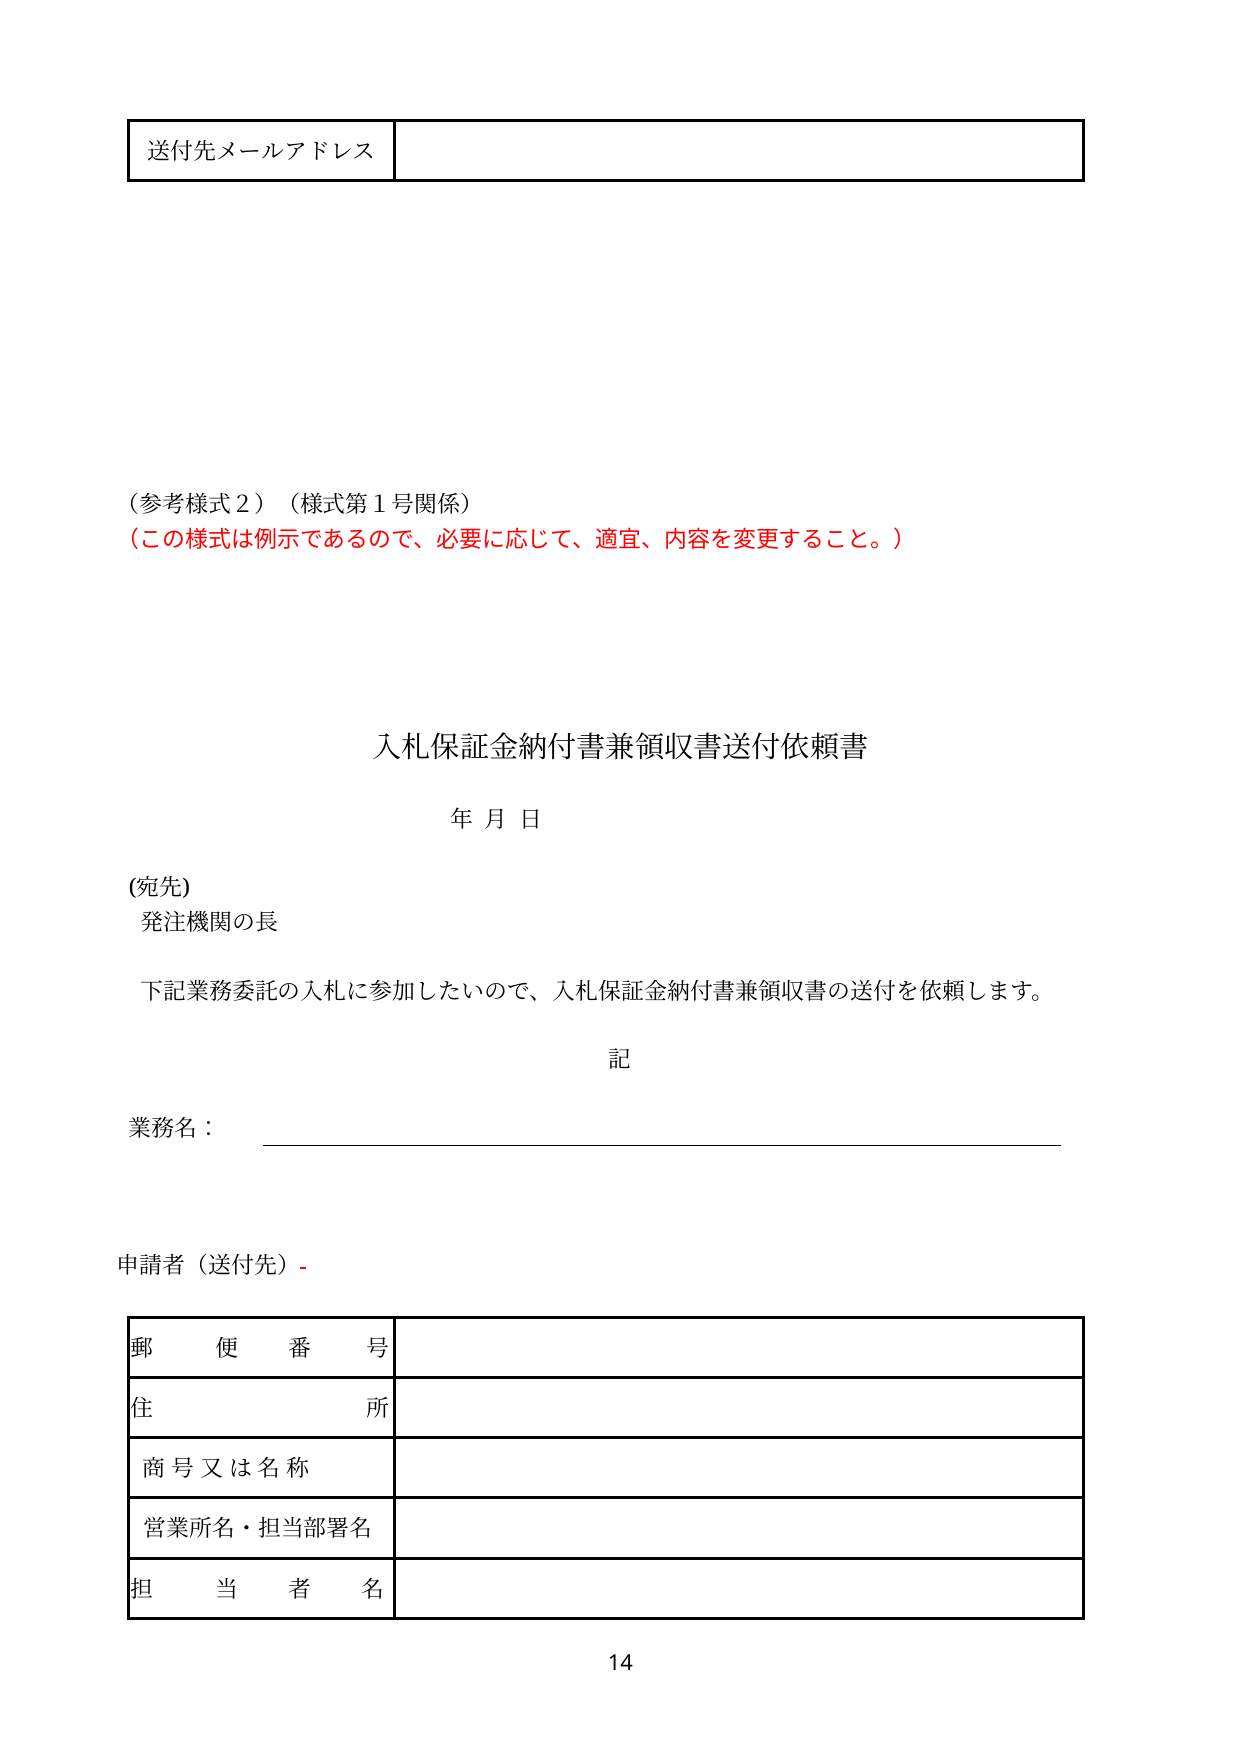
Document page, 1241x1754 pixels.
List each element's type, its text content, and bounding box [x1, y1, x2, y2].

text 業務名： [116, 1110, 1134, 1143]
subtitle 入札保証金納付書兼領収書送付依頼書 [118, 724, 1122, 766]
text 年 月 日 [116, 801, 1134, 834]
table_cell [396, 1439, 1082, 1496]
table_cell 名 [360, 1560, 393, 1617]
text （参考様式２）（様式第１号関係） [116, 486, 1134, 519]
text (宛先) [116, 869, 1134, 902]
table_header [396, 1319, 1082, 1376]
table_cell 住 所 [130, 1379, 393, 1436]
text （この様式は例示であるので、必要に応じて、適宜、内容を変更すること。） [116, 521, 1134, 554]
table_cell [396, 1499, 1082, 1557]
table_cell [396, 122, 1082, 179]
table_cell [396, 1379, 1082, 1436]
text 下記業務委託の入札に参加したいので、入札保証金納付書兼領収書の送付を依頼します。 [116, 973, 1134, 1006]
text 申請者（送付先） [116, 1247, 1134, 1280]
table_cell 営業所名・担当部署名 [130, 1499, 393, 1557]
table_cell [396, 1560, 1082, 1617]
table_cell 担 当 者 [130, 1560, 359, 1617]
table_header 郵 便 番 号 [130, 1319, 393, 1376]
table_cell 商 号 又 は 名 称 [130, 1439, 393, 1496]
text 発注機関の長 [116, 904, 1134, 937]
text 記 [118, 1041, 1122, 1074]
table_cell 送付先メールアドレス [130, 122, 393, 179]
